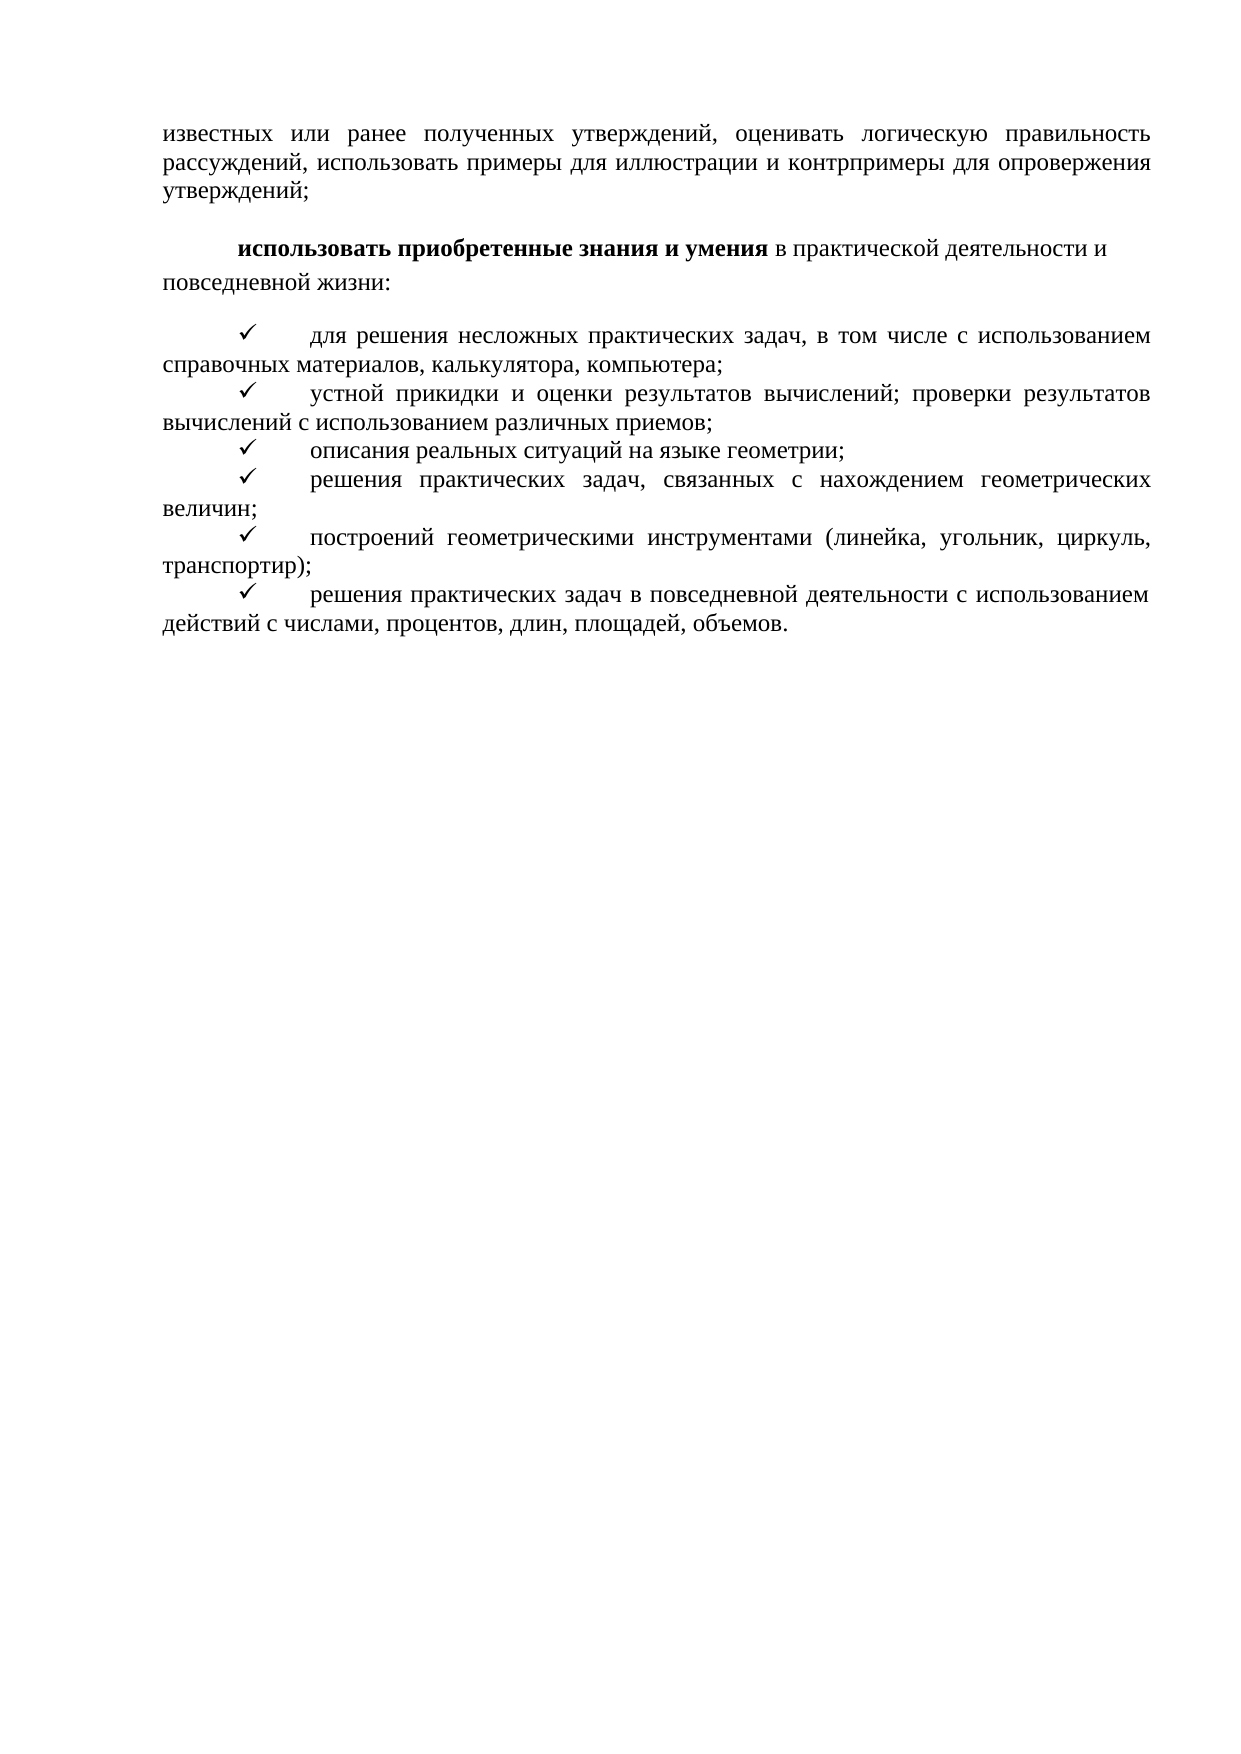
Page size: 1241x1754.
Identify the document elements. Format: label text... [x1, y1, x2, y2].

text использовать приобретенные знания и умения в практической деятельности и повседневной жизни: [162, 233, 1152, 295]
list устной прикидки и оценки результатов вычислений; проверки результатов вычислений с использованием различных приемов; [162, 378, 1152, 435]
list решения практических задач, связанных с нахождением геометрических величин; [162, 464, 1152, 522]
list для решения несложных практических задач, в том числе с использованием справочных материалов, калькулятора, компьютера; [162, 320, 1152, 378]
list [162, 118, 1152, 204]
list построений геометрическими инструментами (линейка, угольник, циркуль, транспортир); [162, 522, 1152, 579]
list описания реальных ситуаций на языке геометрии; [162, 435, 1152, 464]
list решения практических задач в повседневной деятельности с использованием действий с числами, процентов, длин, площадей, объемов. [162, 579, 1149, 637]
